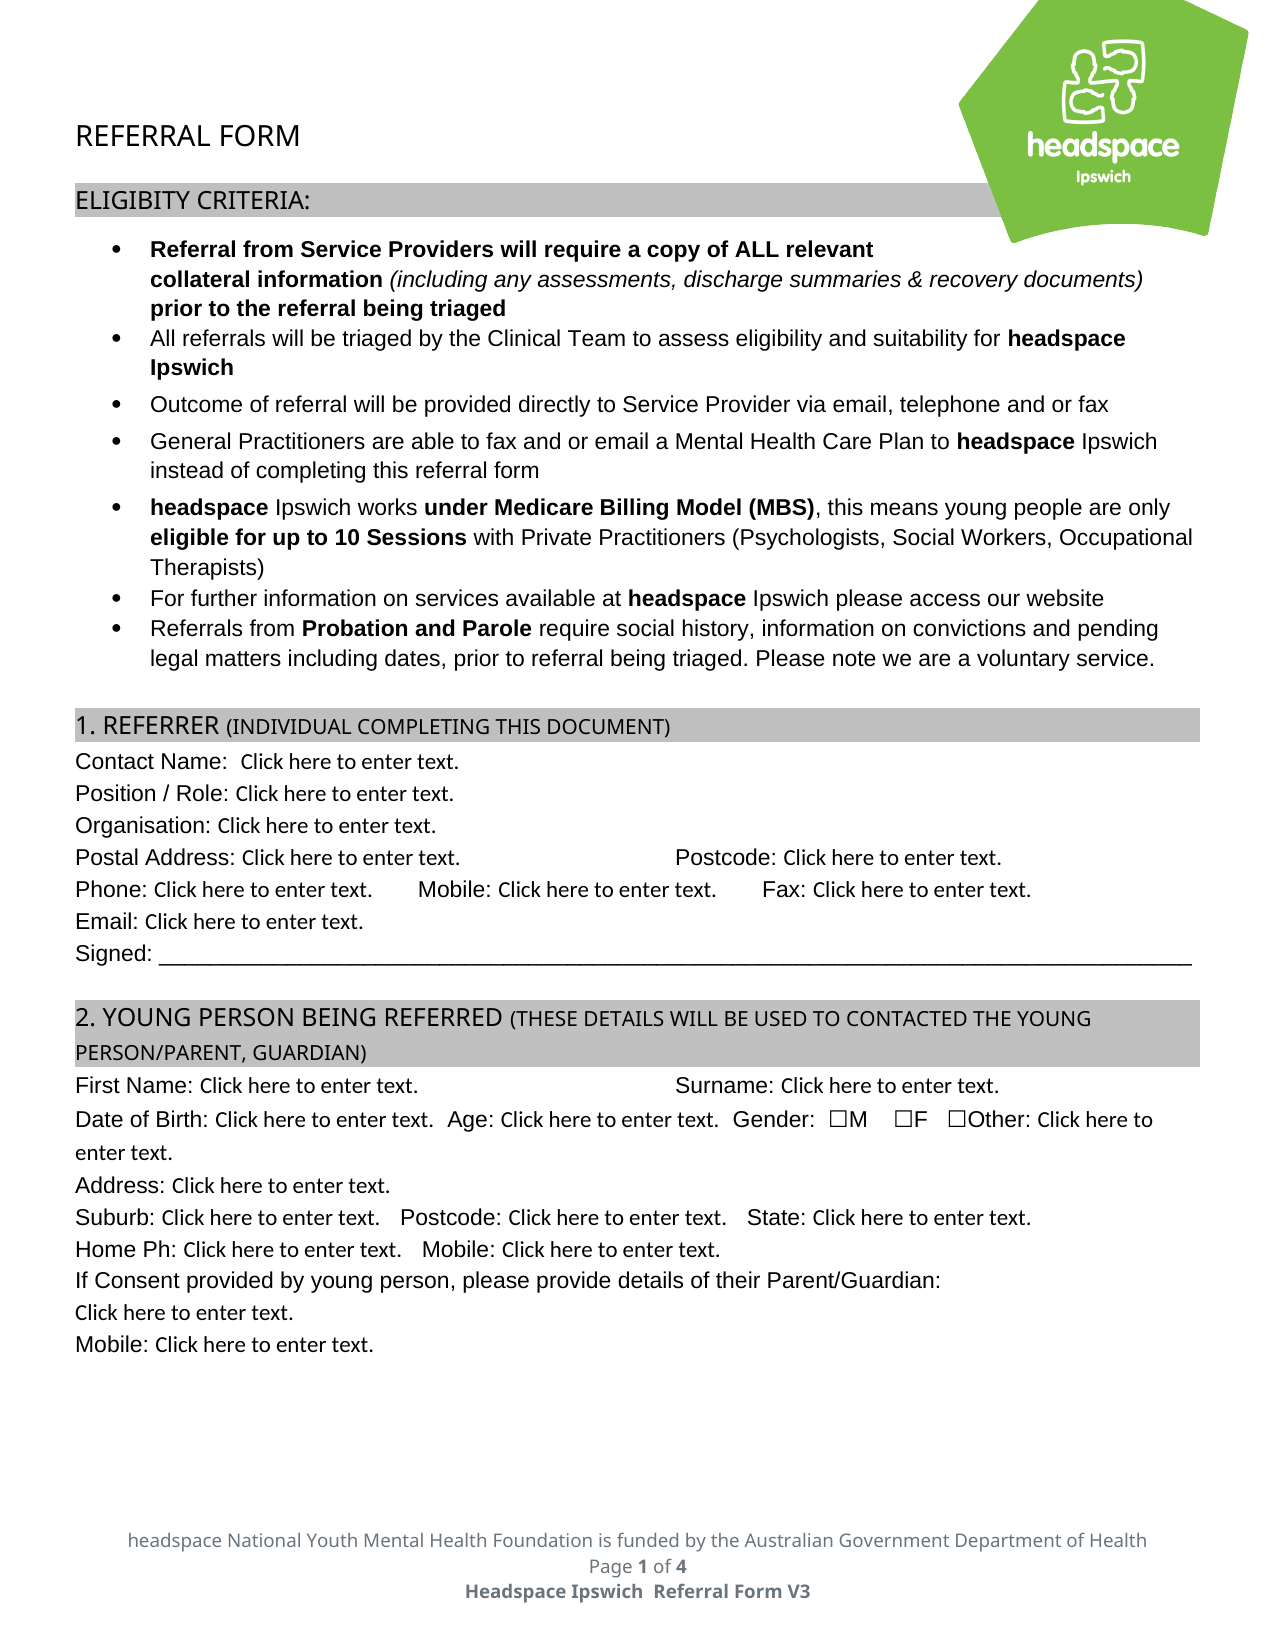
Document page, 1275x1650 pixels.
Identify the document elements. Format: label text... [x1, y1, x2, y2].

text Contact Name: [75, 747, 1200, 775]
text Home Ph: Mobile: [75, 1235, 1200, 1263]
text Address: [75, 1171, 1200, 1199]
list For further information on services available at headspace Ipswich please access our website [112, 584, 1200, 611]
list Referrals from Probation and Parole require social history, information on convictions and pending legal matters including dates, prior to referral being triaged. Please note we are a voluntary service. [112, 615, 1200, 703]
picture [950, 0, 1254, 247]
text Position / Role: [75, 779, 1200, 807]
text Organisation: Postal Address: Postcode: [75, 811, 1200, 871]
list General Practitioners are able to fax and or email a Mental Health Care Plan to headspace Ipswich instead of completing this referral form [112, 428, 1200, 483]
text If Consent provided by young person, please provide details of their Parent/Guardian: [75, 1267, 1200, 1326]
text Date of Birth: Age: Gender: M F Other: [75, 1103, 1200, 1167]
text Signed: _________________________________________________________________________________ [75, 940, 1200, 966]
text 1. REFERRER (INDIVIDUAL COMPLETING THIS DOCUMENT) [75, 708, 1200, 742]
text First Name: Surname: [75, 1071, 1200, 1099]
text 2. YOUNG PERSON BEING REFERRED (THESE DETAILS WILL BE USED TO CONTACTED THE YOUNG PERSON/PARENT, GUARDIAN) [75, 1000, 1200, 1067]
list Outcome of referral will be provided directly to Service Provider via email, telephone and or fax [112, 391, 1200, 417]
list headspace Ipswich works under Medicare Billing Model (MBS), this means young people are only eligible for up to 10 Sessions with Private Practitioners (Psychologists, Social Workers, Occupational Therapists) [112, 494, 1200, 581]
list Referral from Service Providers will require a copy of ALL relevant collateral information (including any assessments, discharge summaries & recovery documents) prior to the referral being triaged [112, 236, 1200, 322]
list All referrals will be triaged by the Clinical Team to assess eligibility and suitability for headspace Ipswich [112, 325, 1200, 381]
text Suburb: Postcode: State: [75, 1203, 1200, 1231]
text Email: [75, 907, 1200, 936]
text Mobile: [75, 1330, 1200, 1358]
text ELIGIBITY CRITERIA: [75, 183, 991, 217]
text Phone: Mobile: Fax: [75, 875, 1200, 903]
